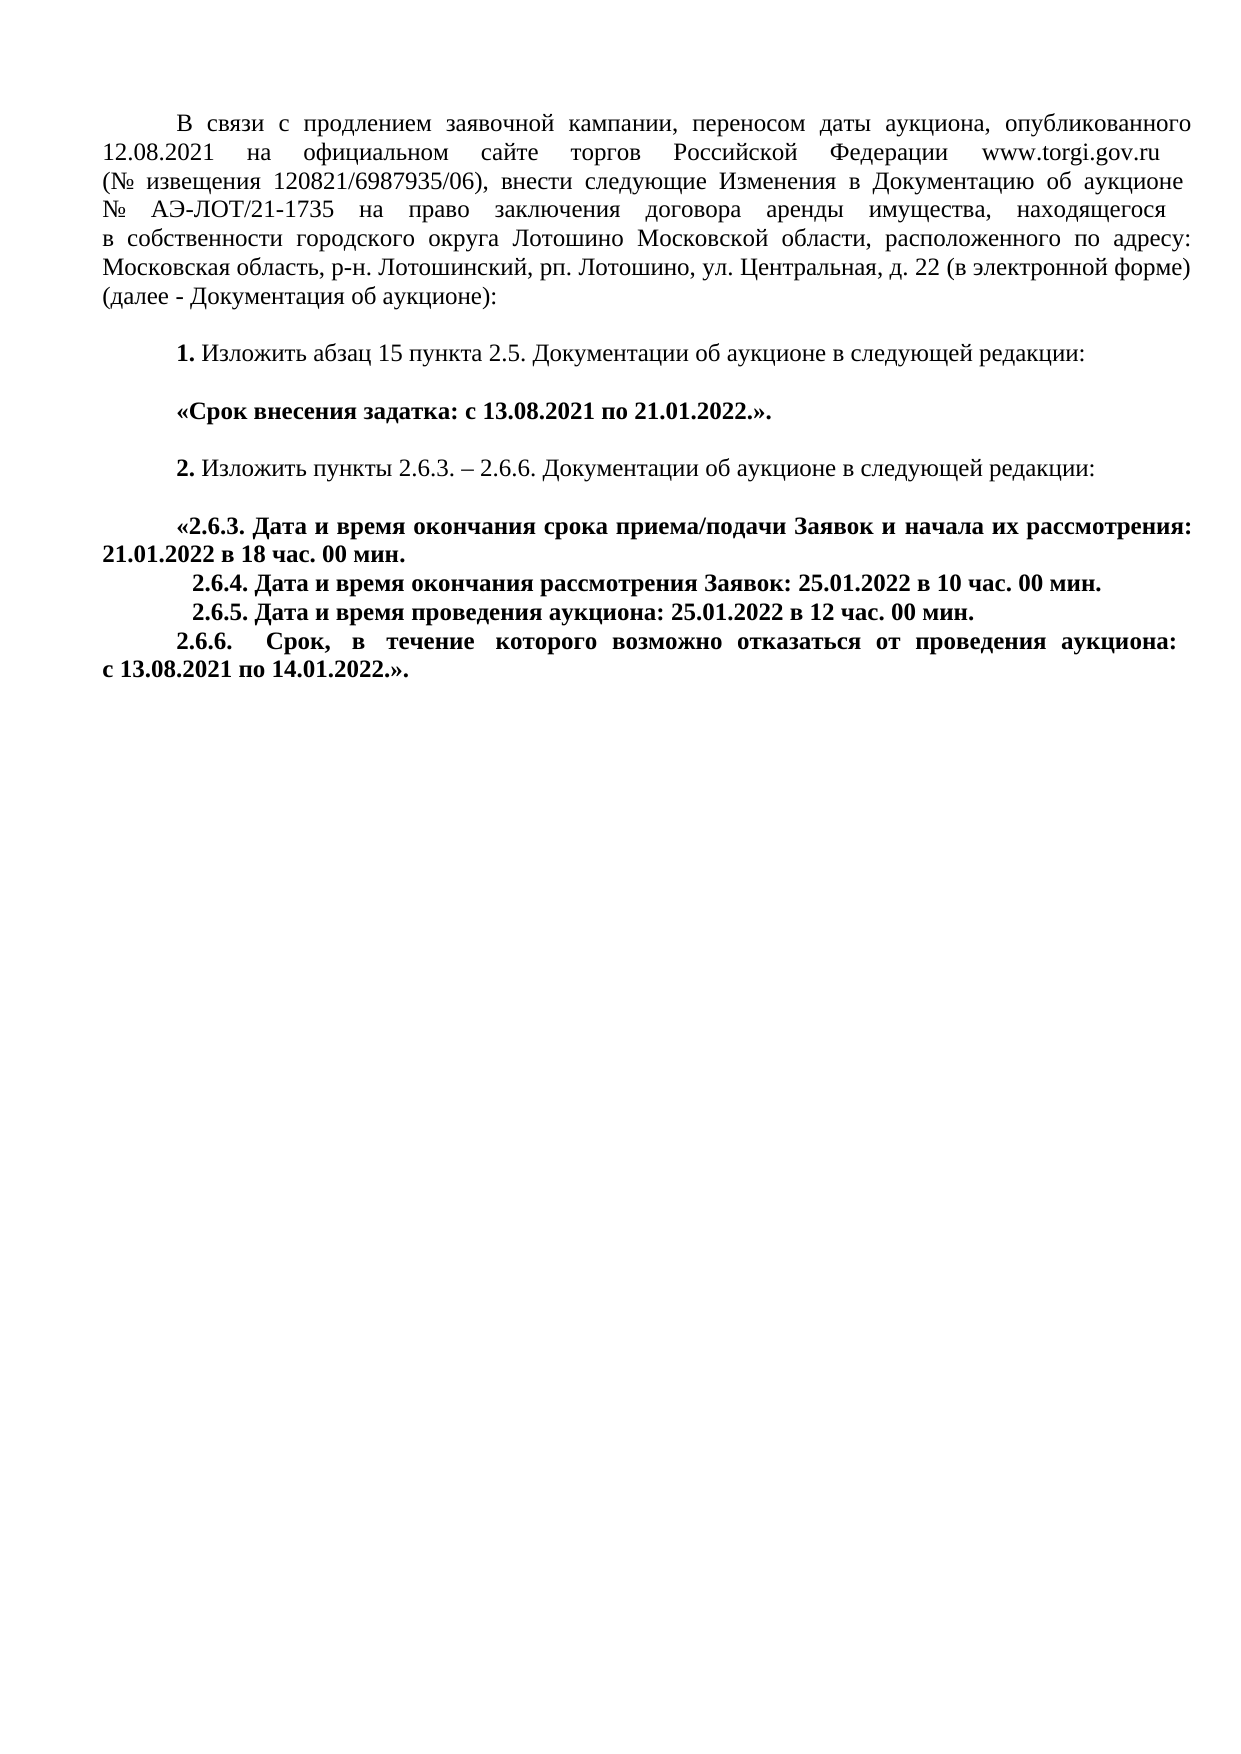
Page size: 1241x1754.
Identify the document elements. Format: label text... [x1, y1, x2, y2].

list Изложить абзац 15 пункта 2.5. Документации об аукционе в следующей редакции: [102, 338, 1192, 367]
list Изложить пункты 2.6.3. – 2.6.6. Документации об аукционе в следующей редакции: [102, 453, 1192, 482]
list Срок, в течение которого возможно отказаться от проведения аукциона: с 13.08.2021 по 14.01.2022.». [102, 626, 1192, 683]
subtitle Дата и время проведения аукциона: 25.01.2022 в 12 час. 00 мин. [192, 597, 1192, 626]
subtitle «2.6.3. Дата и время окончания срока приема/подачи Заявок и начала их рассмотрения: 21.01.2022 в 18 час. 00 мин. [102, 511, 1192, 568]
list Дата и время окончания рассмотрения Заявок: 25.01.2022 в 10 час. 00 мин. [192, 568, 1192, 597]
text В связи с продлением заявочной кампании, переносом даты аукциона, опубликованного 12.08.2021 на официальном сайте торгов Российской Федерации www.torgi.gov.ru (№ извещения 120821/6987935/06), внести следующие Изменения в Документацию об аукционе № АЭ-ЛОТ/21-1735 на право заключения договора аренды имущества, находящегося в собственности городского округа Лотошино Московской области, расположенного по адресу: Московская область, р-н. Лотошинский, рп. Лотошино, ул. Центральная, д. 22 (в электронной форме) (далее - Документация об аукционе): [102, 108, 1192, 309]
subtitle «Срок внесения задатка: с 13.08.2021 по 21.01.2022.». [102, 396, 1192, 424]
